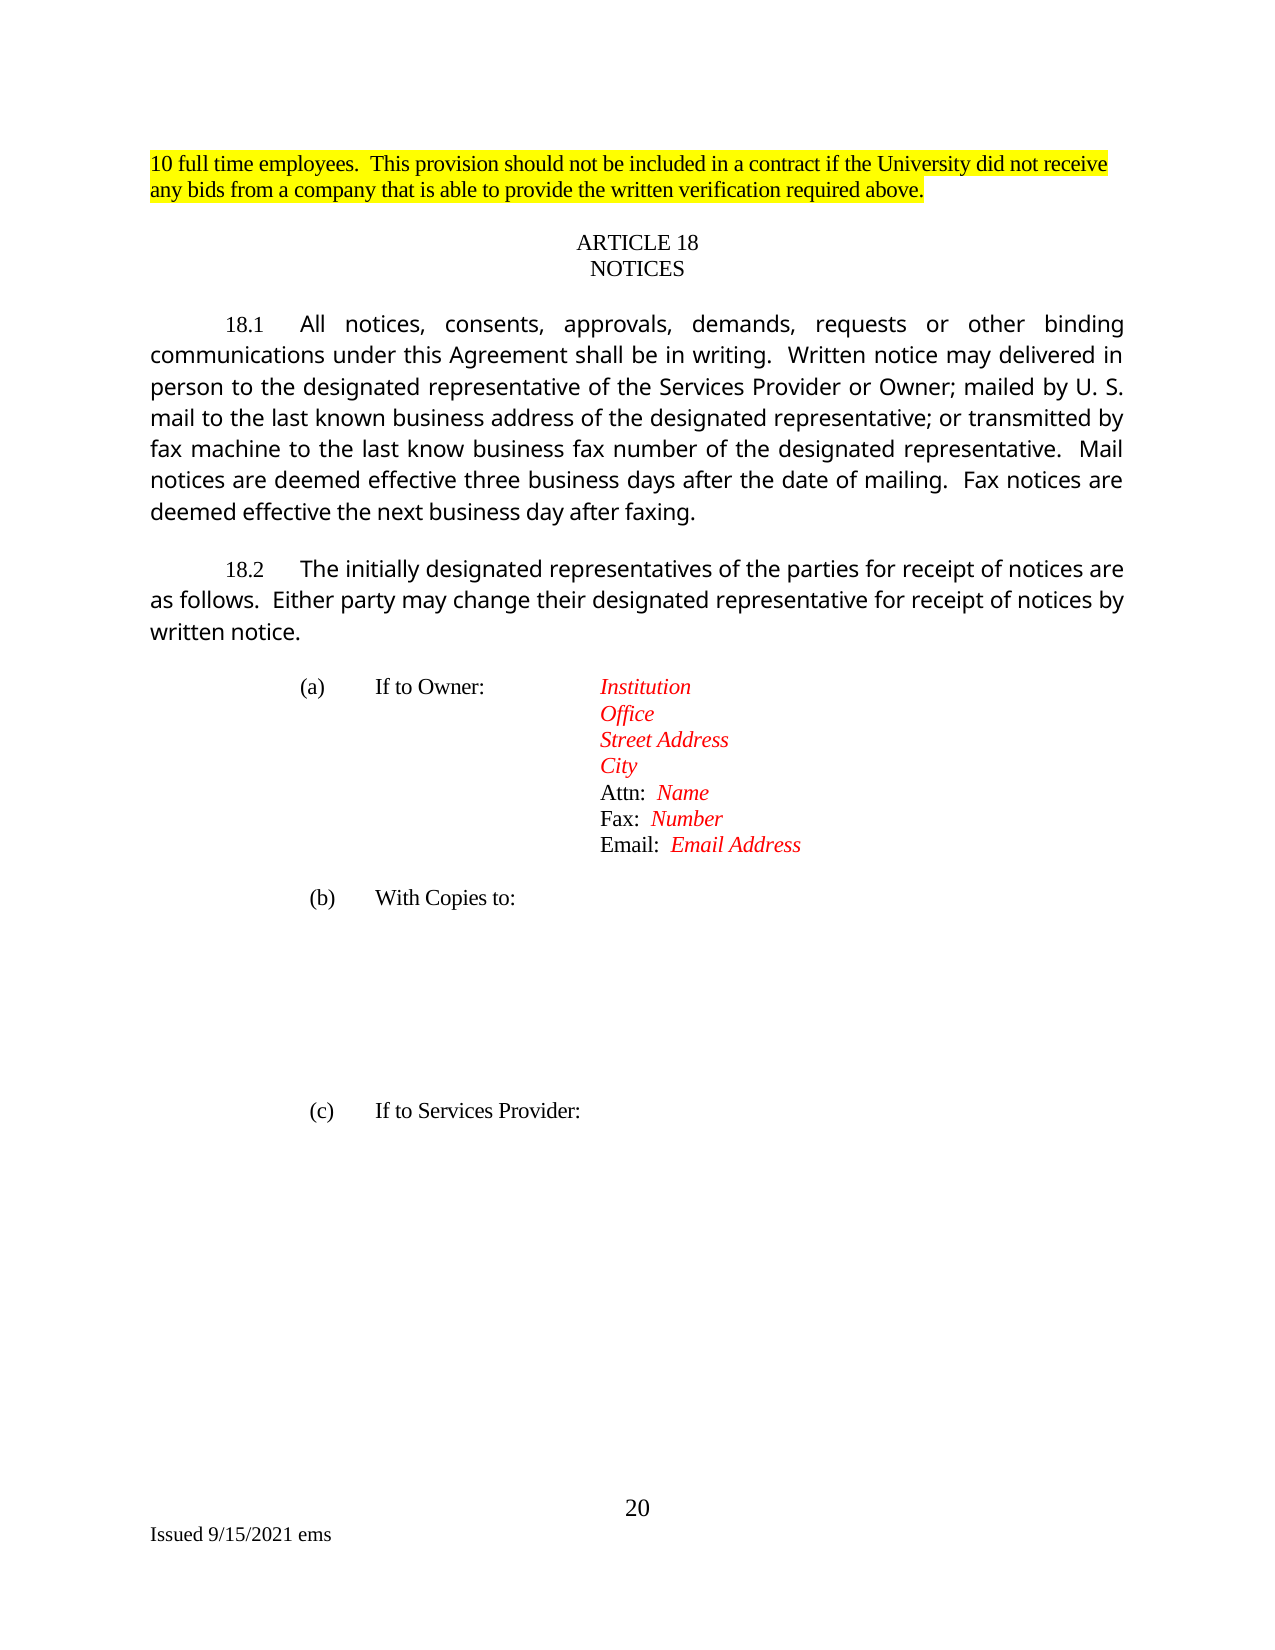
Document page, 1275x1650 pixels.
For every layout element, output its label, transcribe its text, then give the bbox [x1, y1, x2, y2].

list Attn: Name [600, 779, 1125, 805]
list City [600, 752, 1125, 779]
text ARTICLE 18 [150, 229, 1125, 255]
text NOTICES [150, 255, 1125, 282]
text (a) If to Owner: Institution [300, 673, 1125, 700]
text (c) If to Services Provider: [309, 1097, 1125, 1124]
text Office [300, 700, 1125, 726]
list Fax: Number [600, 805, 1125, 831]
text (b) With Copies to: [309, 884, 1125, 911]
list Street Address [600, 726, 1125, 752]
list Email: Email Address [600, 831, 1125, 858]
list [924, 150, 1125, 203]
list All notices, consents, approvals, demands, requests or other binding communications under this Agreement shall be in writing. Written notice may delivered in person to the designated representative of the Services Provider or Owner; mailed by U. S. mail to the last known business address of the designated representative; or transmitted by fax machine to the last know business fax number of the designated representative. Mail notices are deemed effective three business days after the date of mailing. Fax notices are deemed effective the next business day after faxing. [150, 308, 1125, 527]
list The initially designated representatives of the parties for receipt of notices are as follows. Either party may change their designated representative for receipt of notices by written notice. [150, 553, 1125, 647]
